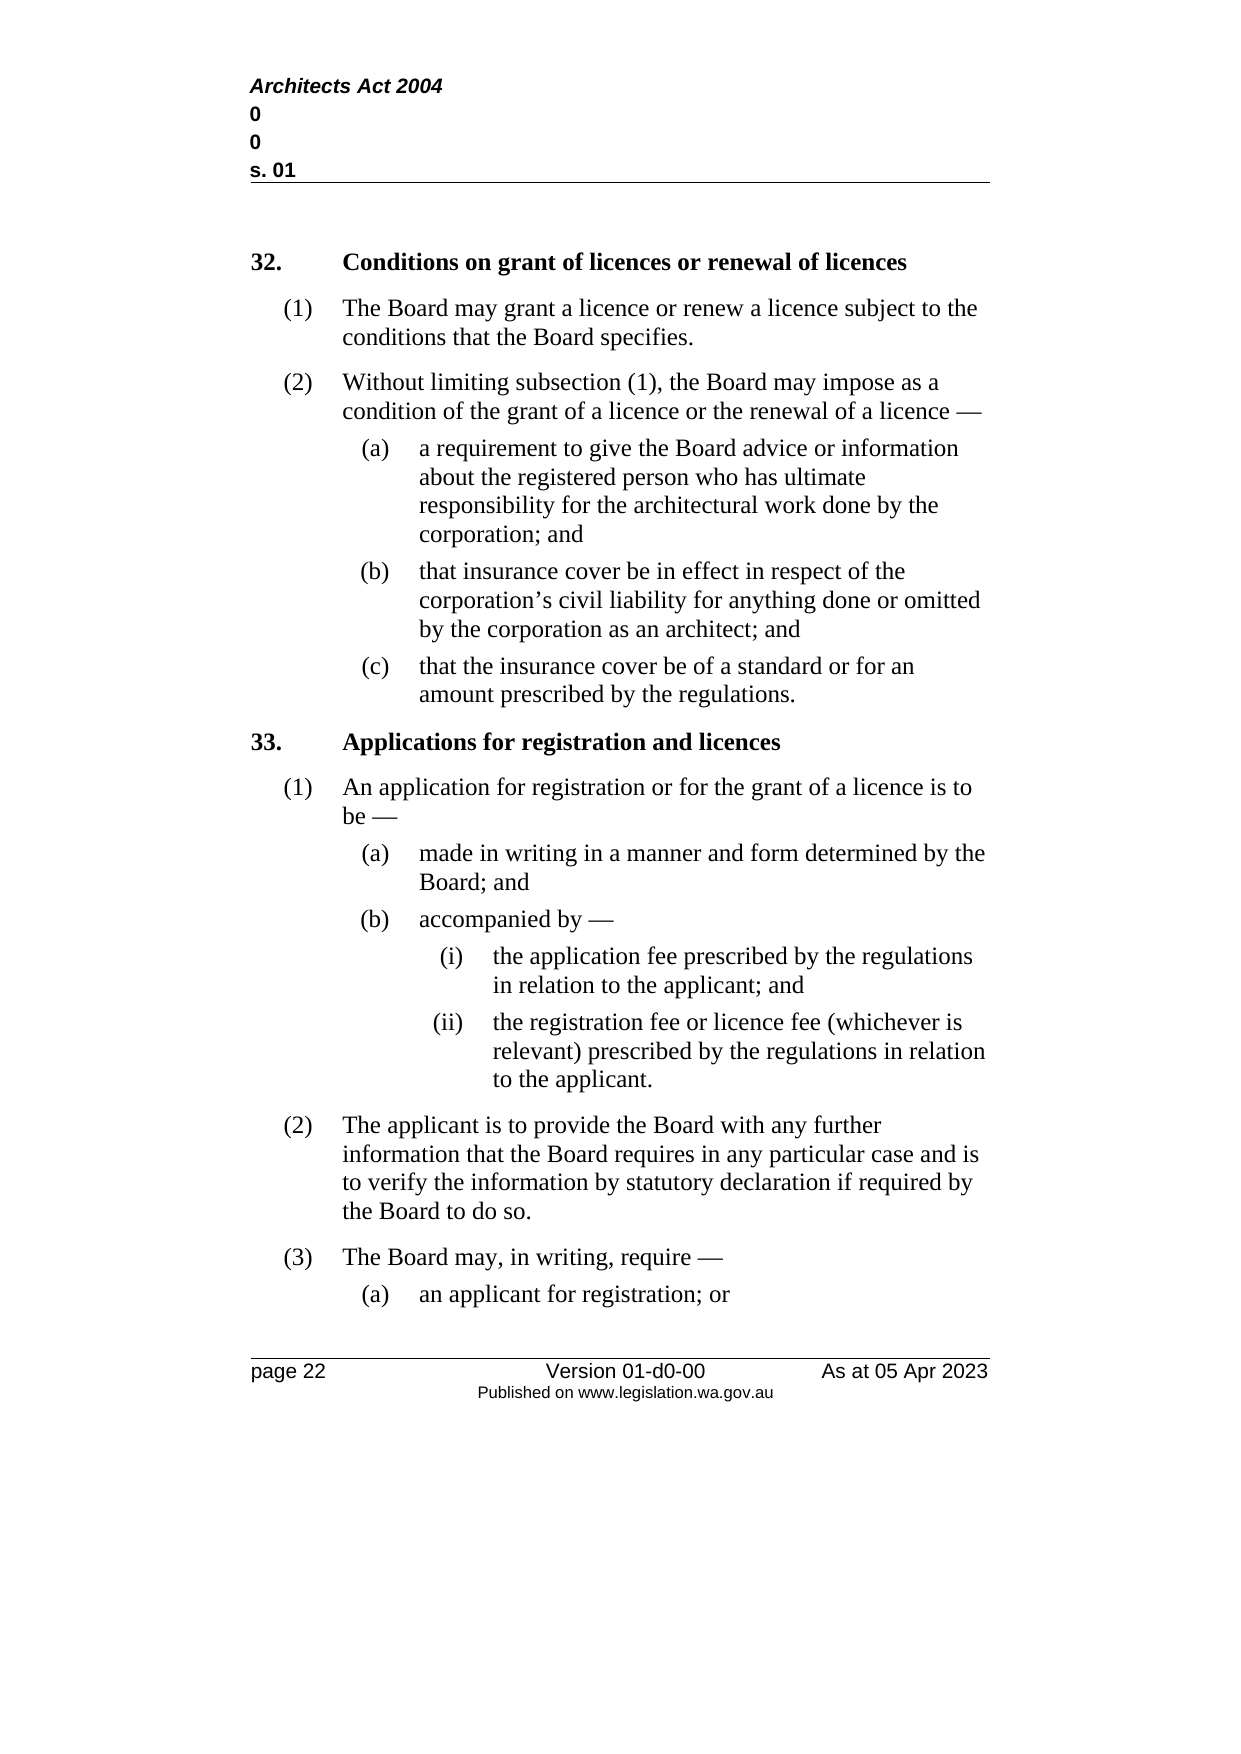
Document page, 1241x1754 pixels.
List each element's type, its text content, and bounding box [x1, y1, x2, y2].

text (a) made in writing in a manner and form determined by the Board; and [251, 838, 990, 896]
text (b) that insurance cover be in effect in respect of the corporation’s civil liability for anything done or omitted by the corporation as an architect; and [251, 556, 990, 642]
text (3) The Board may, in writing, require — [251, 1242, 990, 1270]
text (1) An application for registration or for the grant of a licence is to be — [251, 772, 990, 830]
text (a) an applicant for registration; or [251, 1279, 990, 1307]
text (b) accompanied by — [251, 904, 990, 933]
text (2) The applicant is to provide the Board with any further information that the Board requires in any particular case and is to verify the information by statutory declaration if required by the Board to do so. [251, 1110, 990, 1225]
subtitle 33. Applications for registration and licences [251, 727, 990, 756]
text (ii) the registration fee or licence fee (whichever is relevant) prescribed by the regulations in relation to the applicant. [251, 1007, 990, 1093]
text (i) the application fee prescribed by the regulations in relation to the applicant; and [251, 941, 990, 999]
text (a) a requirement to give the Board advice or information about the registered person who has ultimate responsibility for the architectural work done by the corporation; and [251, 433, 990, 548]
text (2) Without limiting subsection (1), the Board may impose as a condition of the grant of a licence or the renewal of a licence — [251, 367, 990, 424]
text (1) The Board may grant a licence or renew a licence subject to the conditions that the Board specifies. [251, 293, 990, 350]
subtitle 32. Conditions on grant of licences or renewal of licences [251, 247, 990, 276]
text (c) that the insurance cover be of a standard or for an amount prescribed by the regulations. [251, 651, 990, 708]
